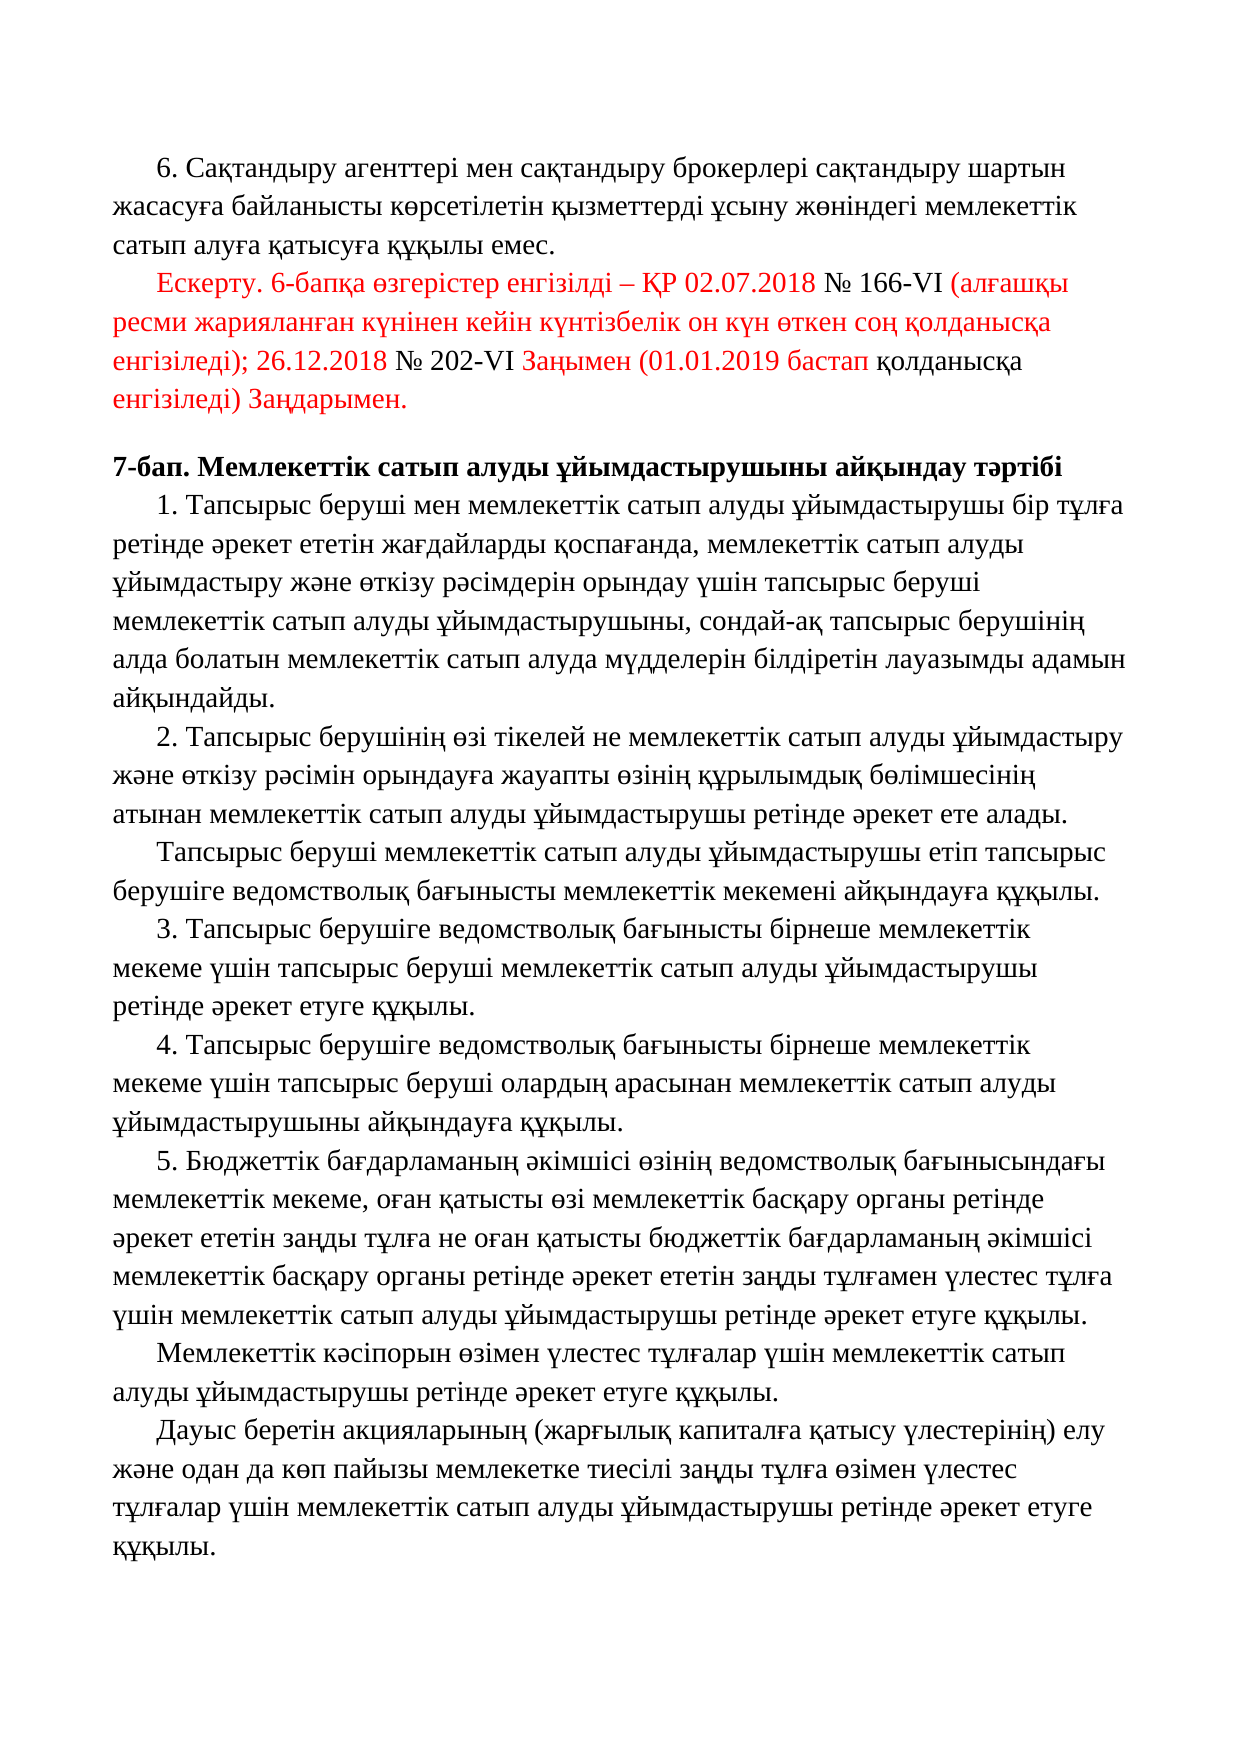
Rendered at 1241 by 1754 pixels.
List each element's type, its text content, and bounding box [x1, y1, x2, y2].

text Тапсырыс беруші мемлекеттік сатып алуды ұйымдастырушы етіп тапсырыс берушіге ведомстволық бағынысты мемлекеттік мекемені айқындауға құқылы. [112, 834, 1128, 906]
text Дауыс беретін акцияларының (жарғылық капиталға қатысу үлестерінің) елу және одан да көп пайызы мемлекетке тиесілі заңды тұлға өзімен үлестес тұлғалар үшін мемлекеттік сатып алуды ұйымдастырушы ретінде әрекет етуге құқылы. [112, 1412, 1128, 1562]
text 6. Сақтандыру агенттері мен сақтандыру брокерлері сақтандыру шартын жасасуға байланысты көрсетілетін қызметтерді ұсыну жөніндегі мемлекеттік сатып алуға қатысуға құқылы емес. [112, 150, 1128, 261]
text 3. Тапсырыс берушіге ведомстволық бағынысты бірнеше мемлекеттік мекеме үшін тапсырыс беруші мемлекеттік сатып алуды ұйымдастырушы ретінде әрекет етуге құқылы. [112, 911, 1128, 1022]
text 2. Тапсырыс берушінің өзі тікелей не мемлекеттік сатып алуды ұйымдастыру және өткізу рәсімін орындауға жауапты өзінің құрылымдық бөлімшесінің атынан мемлекеттік сатып алуды ұйымдастырушы ретінде әрекет ете алады. [112, 719, 1128, 829]
text Ескерту. 6-бапқа өзгерістер енгізілді – ҚР 02.07.2018 № 166-VІ (алғашқы ресми жарияланған күнінен кейін күнтізбелік он күн өткен соң қолданысқа енгізіледі); 26.12.2018 № 202-VI Заңымен (01.01.2019 бастап қолданысқа енгізіледі) Заңдарымен. [112, 266, 1128, 445]
text Мемлекеттік кәсіпорын өзімен үлестес тұлғалар үшін мемлекеттік сатып алуды ұйымдастырушы ретінде әрекет етуге құқылы. [112, 1335, 1128, 1407]
text 7-бап. Мемлекеттік сатып алуды ұйымдастырушыны айқындау тәртібі [112, 449, 1128, 482]
text 4. Тапсырыс берушіге ведомстволық бағынысты бірнеше мемлекеттік мекеме үшін тапсырыс беруші олардың арасынан мемлекеттік сатып алуды ұйымдастырушыны айқындауға құқылы. [112, 1027, 1128, 1138]
text 1. Тапсырыс беруші мен мемлекеттік сатып алуды ұйымдастырушы бір тұлға ретінде әрекет ететін жағдайларды қоспағанда, мемлекеттік сатып алуды ұйымдастыру және өткізу рәсімдерін орындау үшін тапсырыс беруші мемлекеттік сатып алуды ұйымдастырушыны, сондай-ақ тапсырыс берушінің алда болатын мемлекеттік сатып алуда мүдделерін білдіретін лауазымды адамын айқындайды. [112, 487, 1128, 714]
text 5. Бюджеттік бағдарламаның әкімшісі өзінің ведомстволық бағынысындағы мемлекеттік мекеме, оған қатысты өзі мемлекеттік басқару органы ретінде әрекет ететін заңды тұлға не оған қатысты бюджеттік бағдарламаның әкімшісі мемлекеттік басқару органы ретінде әрекет ететін заңды тұлғамен үлестес тұлға үшін мемлекеттік сатып алуды ұйымдастырушы ретінде әрекет етуге құқылы. [112, 1143, 1128, 1330]
